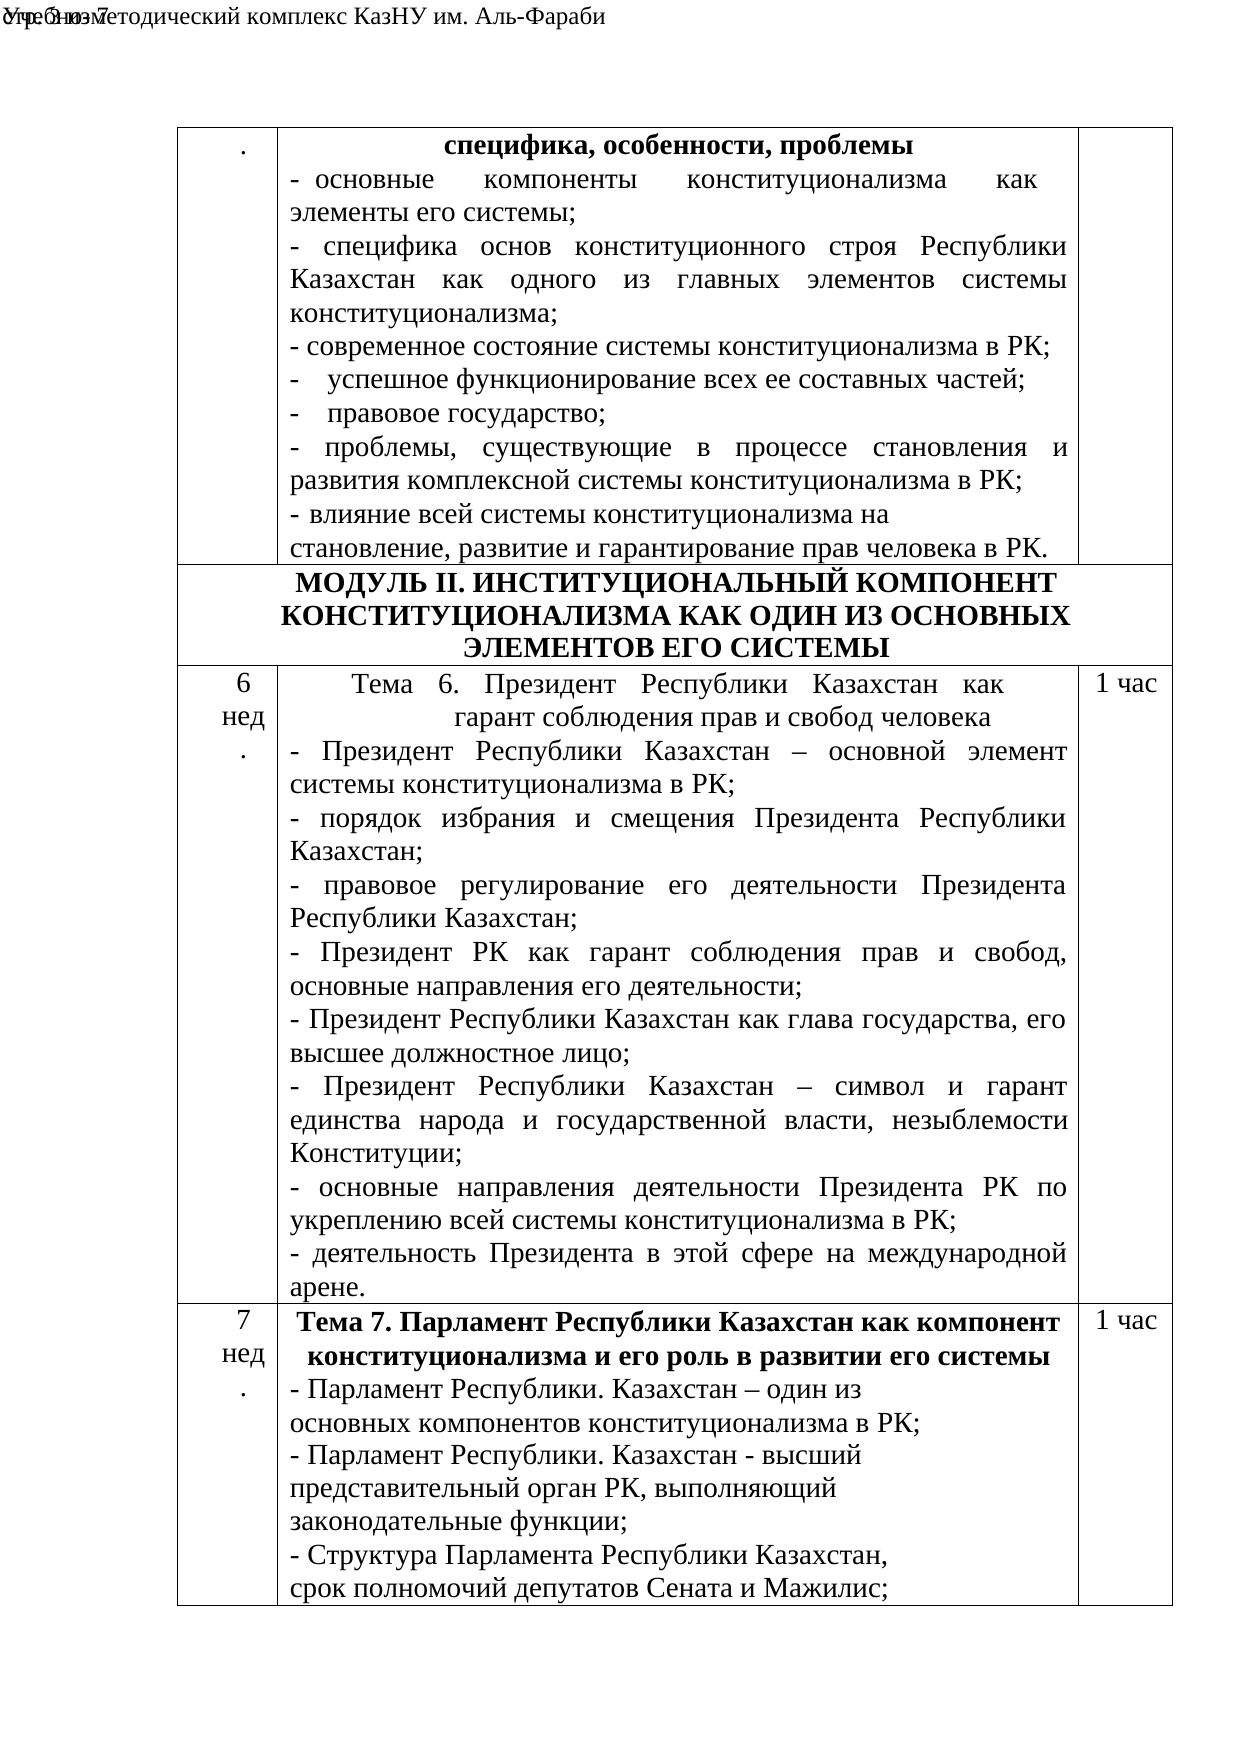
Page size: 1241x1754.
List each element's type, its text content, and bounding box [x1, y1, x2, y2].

table_cell 7 нед . [178, 1304, 277, 1605]
table_cell 1 час [1079, 666, 1172, 1303]
table_header [1079, 128, 1172, 564]
table_cell Тема 6. Президент Республики Казахстан как гарант соблюдения прав и свобод человека Президент Республики Казахстан – основной элемент системы конституционализма в РК; порядок избрания и смещения Президента Республики Казахстан; правовое регулирование его деятельности Президента Республики Казахстан; Президент РК как гарант соблюдения прав и свобод, основные направления его деятельности; Президент Республики Казахстан как глава государства, его высшее должностное лицо; Президент Республики Казахстан – символ и гарант единства народа и государственной власти, незыблемости Конституции; основные направления деятельности Президента РК по укреплению всей системы конституционализма в РК; деятельность Президента в этой сфере на международной арене. [278, 666, 1078, 1303]
table_cell 1 час [1079, 1304, 1172, 1605]
table_header . [178, 128, 277, 564]
table_cell 6 нед . [178, 666, 277, 1303]
table_cell Тема 7. Парламент Республики Казахстан как компонент конституционализма и его роль в развитии его системы Парламент Республики. Казахстан – один из основных компонентов конституционализма в РК; Парламент Республики. Казахстан - высший представительный орган РК, выполняющий законодательные функции; Структура Парламента Республики Казахстан, срок полномочий депутатов Сената и Мажилис; [278, 1304, 1078, 1605]
table_header специфика, особенности, проблемы основные компоненты конституционализма как элементы его системы; специфика основ конституционного строя Республики Казахстан как одного из главных элементов системы конституционализма; современное состояние системы конституционализма в РК; успешное функционирование всех ее составных частей; правовое государство; проблемы, существующие в процессе становления и развития комплексной системы конституционализма в РК; влияние всей системы конституционализма на становление, развитие и гарантирование прав человека в РК. [278, 128, 1078, 564]
table_cell МОДУЛЬ II. ИНСТИТУЦИОНАЛЬНЫЙ КОМПОНЕНТ КОНСТИТУЦИОНАЛИЗМА КАК ОДИН ИЗ ОСНОВНЫХ ЭЛЕМЕНТОВ ЕГО СИСТЕМЫ [178, 565, 1172, 665]
